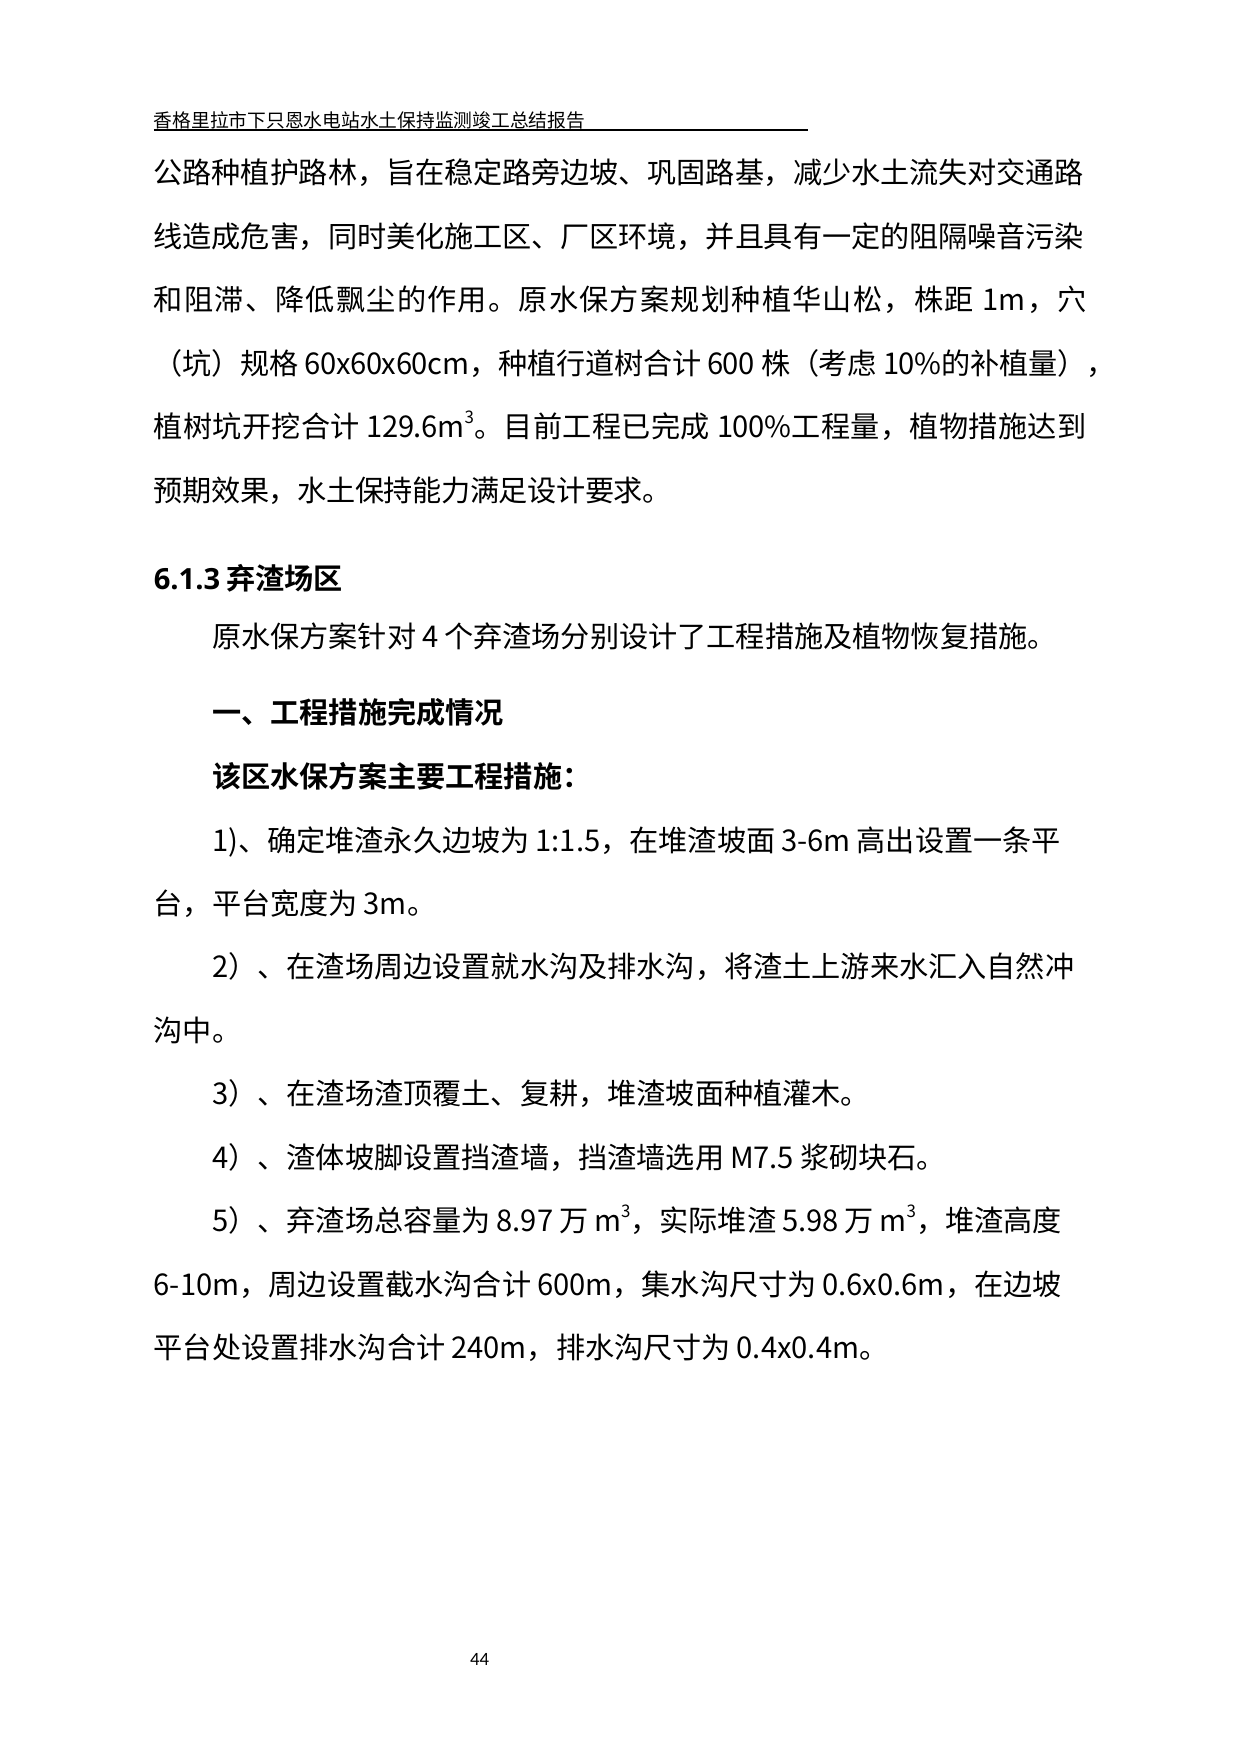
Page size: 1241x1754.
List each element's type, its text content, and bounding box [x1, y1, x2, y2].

text 一、工程措施完成情况 [153, 690, 1087, 732]
subtitle 6.1.3弃渣场区 [153, 543, 1087, 601]
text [153, 150, 1087, 509]
text 原水保方案针对4个弃渣场分别设计了工程措施及植物恢复措施。 [153, 614, 1087, 656]
list 1)、确定堆渣永久边坡为1:1.5，在堆渣坡面3-6m高出设置一条平台，平台宽度为3m。 [153, 817, 1087, 923]
list 2）、在渣场周边设置就水沟及排水沟，将渣土上游来水汇入自然冲沟中。 [153, 944, 1087, 1050]
list 5）、弃渣场总容量为8.97万m3，实际堆渣5.98万m3，堆渣高度6-10m，周边设置截水沟合计600m，集水沟尺寸为0.6x0.6m，在边坡平台处设置排水沟合计240m，排水沟尺寸为0.4x0.4m。 [153, 1198, 1087, 1367]
list 该区水保方案主要工程措施： [153, 754, 1087, 796]
list 4）、渣体坡脚设置挡渣墙，挡渣墙选用M7.5浆砌块石。 [153, 1134, 1087, 1177]
list 3）、在渣场渣顶覆土、复耕，堆渣坡面种植灌木。 [153, 1071, 1087, 1113]
